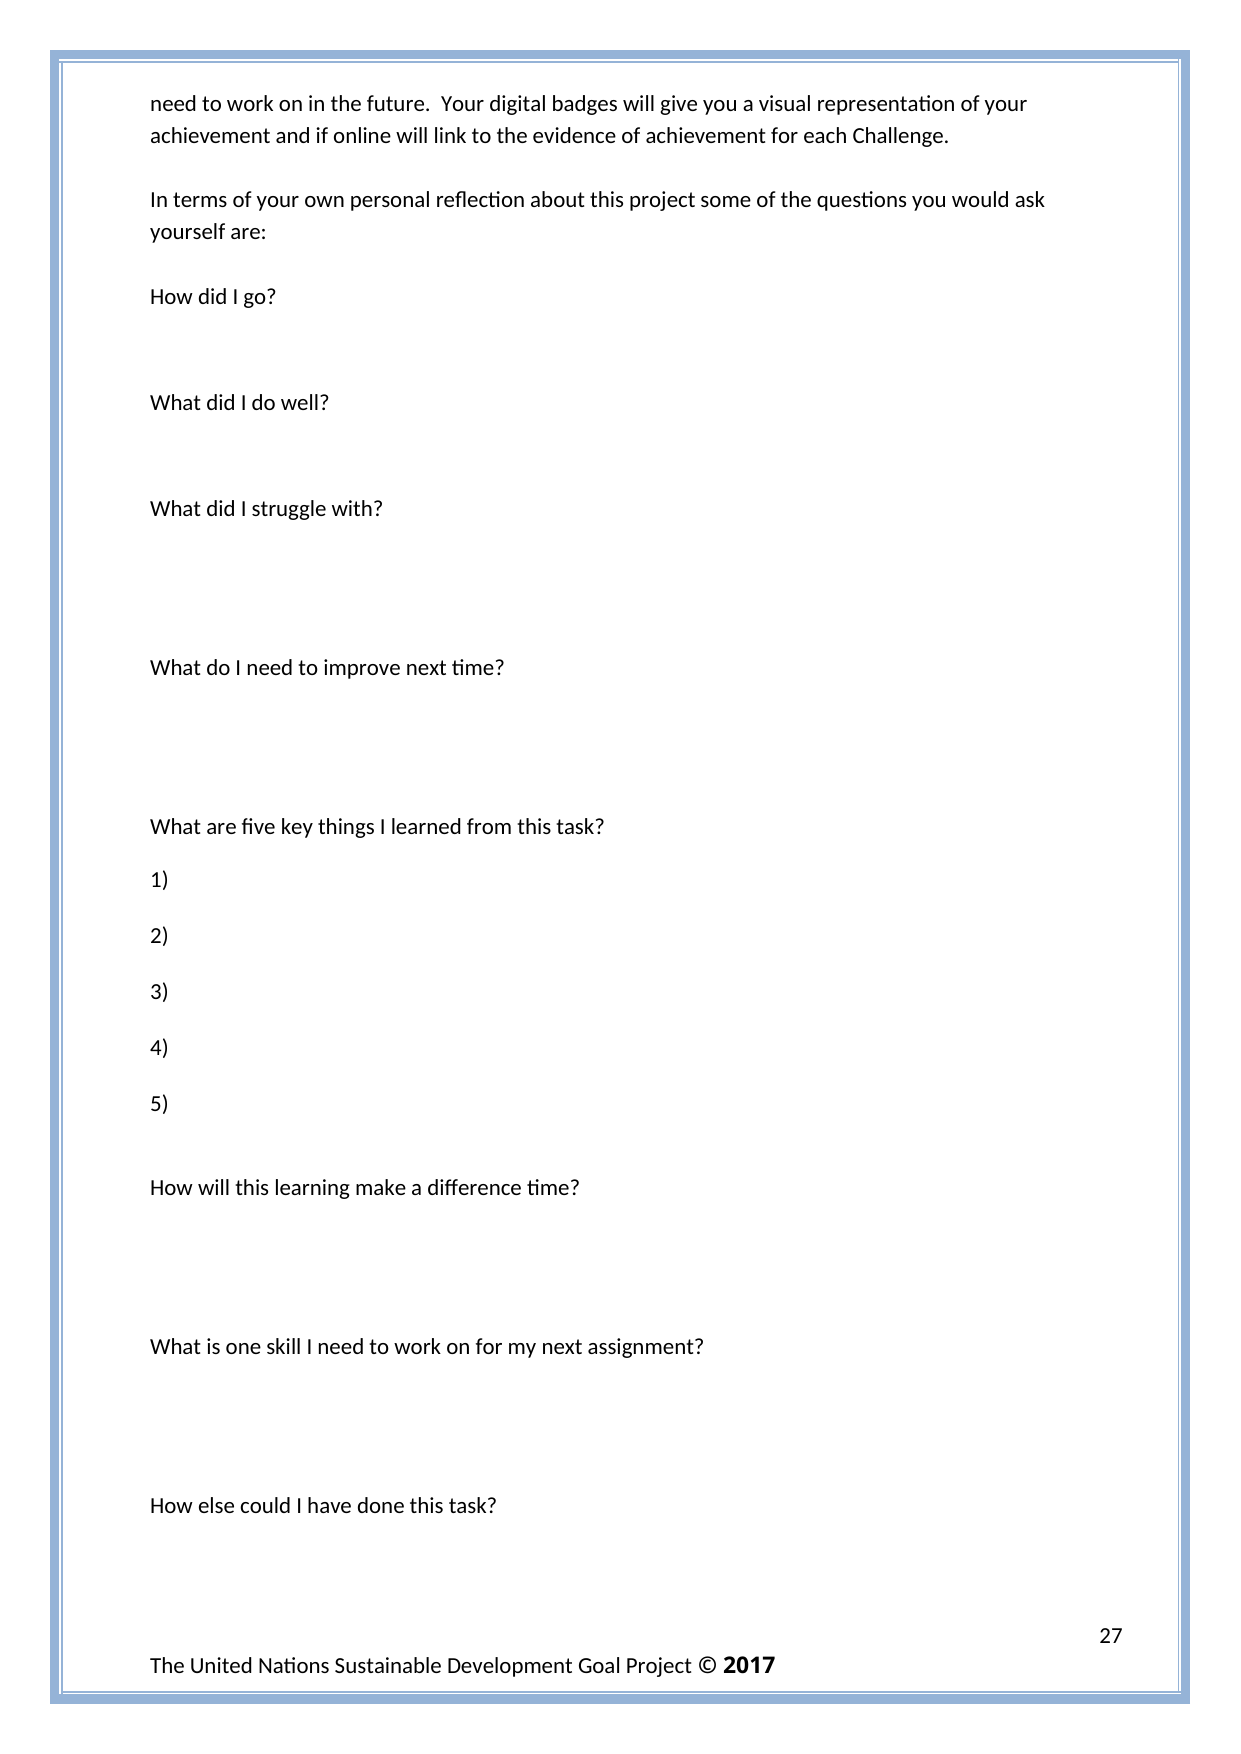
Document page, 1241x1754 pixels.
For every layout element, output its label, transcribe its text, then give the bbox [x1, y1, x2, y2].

text What did I do well? [150, 388, 1122, 416]
text What did I struggle with? [150, 494, 1122, 522]
text 2) [150, 921, 1122, 949]
text What do I need to improve next time? [150, 653, 1122, 681]
text How else could I have done this task? [150, 1491, 1122, 1519]
text How did I go? [150, 282, 1122, 310]
text How will this learning make a difference time? [150, 1173, 1122, 1201]
text 5) [150, 1089, 1122, 1117]
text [150, 89, 1122, 149]
text What are five key things I learned from this task? [150, 812, 1122, 840]
text In terms of your own personal reflection about this project some of the questions you would ask yourself are: [150, 153, 1122, 278]
text What is one skill I need to work on for my next assignment? [150, 1332, 1122, 1360]
text 1) [150, 865, 1122, 893]
text 4) [150, 1033, 1122, 1061]
text 3) [150, 977, 1122, 1005]
